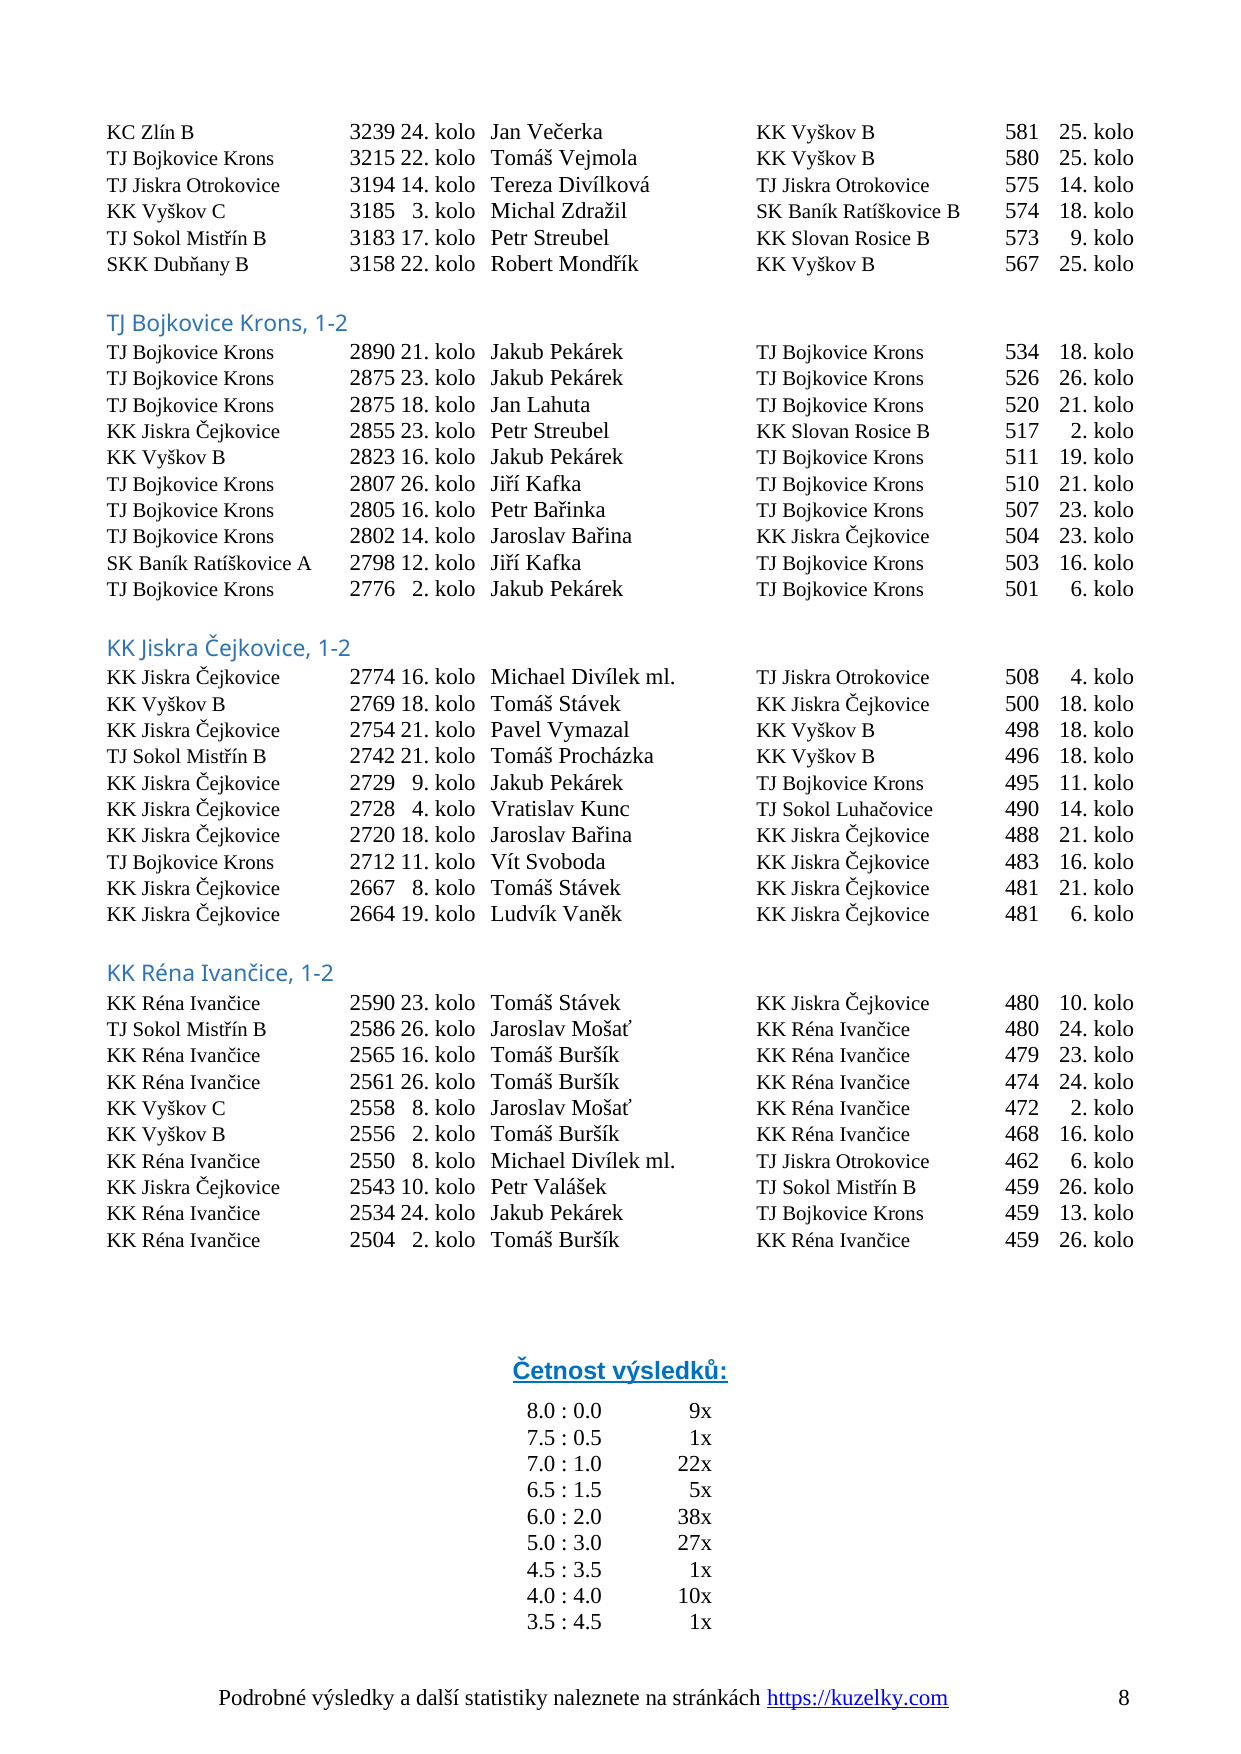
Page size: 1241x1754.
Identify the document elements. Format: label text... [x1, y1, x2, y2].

text SKK Dubňany B 3158 22. kolo Robert Mondřík KK Vyškov B 567 25. kolo [106, 250, 1134, 276]
text KK Jiskra Čejkovice 2728 4. kolo Vratislav Kunc TJ Sokol Luhačovice 490 14. kolo [106, 795, 1134, 821]
text 6.5 : 1.5 5x [106, 1477, 1134, 1503]
text TJ Bojkovice Krons 2712 11. kolo Vít Svoboda KK Jiskra Čejkovice 483 16. kolo [106, 848, 1134, 874]
text KK Jiskra Čejkovice 2855 23. kolo Petr Streubel KK Slovan Rosice B 517 2. kolo [106, 417, 1134, 443]
text 4.0 : 4.0 10x [106, 1582, 1134, 1608]
text KK Jiskra Čejkovice 2774 16. kolo Michael Divílek ml. TJ Jiskra Otrokovice 508 4. kolo [106, 663, 1134, 690]
text KK Jiskra Čejkovice 2664 19. kolo Ludvík Vaněk KK Jiskra Čejkovice 481 6. kolo [106, 901, 1134, 927]
text KC Zlín B 3239 24. kolo Jan Večerka KK Vyškov B 581 25. kolo [106, 118, 1134, 144]
text KK Jiskra Čejkovice 2720 18. kolo Jaroslav Bařina KK Jiskra Čejkovice 488 21. kolo [106, 821, 1134, 848]
text KK Réna Ivančice 2561 26. kolo Tomáš Buršík KK Réna Ivančice 474 24. kolo [106, 1068, 1134, 1094]
text TJ Bojkovice Krons 2890 21. kolo Jakub Pekárek TJ Bojkovice Krons 534 18. kolo [106, 338, 1134, 364]
text TJ Jiskra Otrokovice 3194 14. kolo Tereza Divílková TJ Jiskra Otrokovice 575 14. kolo [106, 171, 1134, 197]
text Četnost výsledků: [94, 1356, 1145, 1385]
subtitle KK Réna Ivančice, 1-2 [106, 957, 1134, 989]
text KK Vyškov B 2769 18. kolo Tomáš Stávek KK Jiskra Čejkovice 500 18. kolo [106, 690, 1134, 716]
text KK Vyškov C 3185 3. kolo Michal Zdražil SK Baník Ratíškovice B 574 18. kolo [106, 197, 1134, 223]
text 7.5 : 0.5 1x [106, 1424, 1134, 1450]
text TJ Bojkovice Krons 2875 23. kolo Jakub Pekárek TJ Bojkovice Krons 526 26. kolo [106, 364, 1134, 391]
text KK Jiskra Čejkovice 2754 21. kolo Pavel Vymazal KK Vyškov B 498 18. kolo [106, 716, 1134, 742]
text KK Jiskra Čejkovice 2729 9. kolo Jakub Pekárek TJ Bojkovice Krons 495 11. kolo [106, 769, 1134, 795]
text TJ Bojkovice Krons 2776 2. kolo Jakub Pekárek TJ Bojkovice Krons 501 6. kolo [106, 575, 1134, 602]
text KK Réna Ivančice 2590 23. kolo Tomáš Stávek KK Jiskra Čejkovice 480 10. kolo [106, 989, 1134, 1015]
text 4.5 : 3.5 1x [106, 1556, 1134, 1582]
text 7.0 : 1.0 22x [106, 1450, 1134, 1477]
text TJ Bojkovice Krons 2802 14. kolo Jaroslav Bařina KK Jiskra Čejkovice 504 23. kolo [106, 522, 1134, 549]
text TJ Bojkovice Krons 2807 26. kolo Jiří Kafka TJ Bojkovice Krons 510 21. kolo [106, 470, 1134, 496]
text KK Jiskra Čejkovice 2543 10. kolo Petr Valášek TJ Sokol Mistřín B 459 26. kolo [106, 1173, 1134, 1199]
text KK Réna Ivančice 2504 2. kolo Tomáš Buršík KK Réna Ivančice 459 26. kolo [106, 1226, 1134, 1252]
text TJ Bojkovice Krons 2875 18. kolo Jan Lahuta TJ Bojkovice Krons 520 21. kolo [106, 391, 1134, 417]
text 8.0 : 0.0 9x [106, 1397, 1134, 1424]
text KK Réna Ivančice 2550 8. kolo Michael Divílek ml. TJ Jiskra Otrokovice 462 6. kolo [106, 1147, 1134, 1173]
text KK Réna Ivančice 2534 24. kolo Jakub Pekárek TJ Bojkovice Krons 459 13. kolo [106, 1199, 1134, 1226]
text KK Vyškov C 2558 8. kolo Jaroslav Mošať KK Réna Ivančice 472 2. kolo [106, 1094, 1134, 1120]
text 5.0 : 3.0 27x [106, 1529, 1134, 1556]
text TJ Sokol Mistřín B 2742 21. kolo Tomáš Procházka KK Vyškov B 496 18. kolo [106, 742, 1134, 769]
text KK Vyškov B 2823 16. kolo Jakub Pekárek TJ Bojkovice Krons 511 19. kolo [106, 443, 1134, 470]
subtitle KK Jiskra Čejkovice, 1-2 [106, 632, 1134, 663]
text KK Vyškov B 2556 2. kolo Tomáš Buršík KK Réna Ivančice 468 16. kolo [106, 1120, 1134, 1147]
text KK Réna Ivančice 2565 16. kolo Tomáš Buršík KK Réna Ivančice 479 23. kolo [106, 1041, 1134, 1068]
text KK Jiskra Čejkovice 2667 8. kolo Tomáš Stávek KK Jiskra Čejkovice 481 21. kolo [106, 874, 1134, 901]
text TJ Bojkovice Krons 3215 22. kolo Tomáš Vejmola KK Vyškov B 580 25. kolo [106, 144, 1134, 171]
text TJ Sokol Mistřín B 2586 26. kolo Jaroslav Mošať KK Réna Ivančice 480 24. kolo [106, 1015, 1134, 1041]
subtitle TJ Bojkovice Krons, 1-2 [106, 307, 1134, 338]
text 3.5 : 4.5 1x [106, 1608, 1134, 1635]
text TJ Sokol Mistřín B 3183 17. kolo Petr Streubel KK Slovan Rosice B 573 9. kolo [106, 223, 1134, 250]
text TJ Bojkovice Krons 2805 16. kolo Petr Bařinka TJ Bojkovice Krons 507 23. kolo [106, 496, 1134, 522]
text SK Baník Ratíškovice A 2798 12. kolo Jiří Kafka TJ Bojkovice Krons 503 16. kolo [106, 549, 1134, 575]
text 6.0 : 2.0 38x [106, 1503, 1134, 1529]
